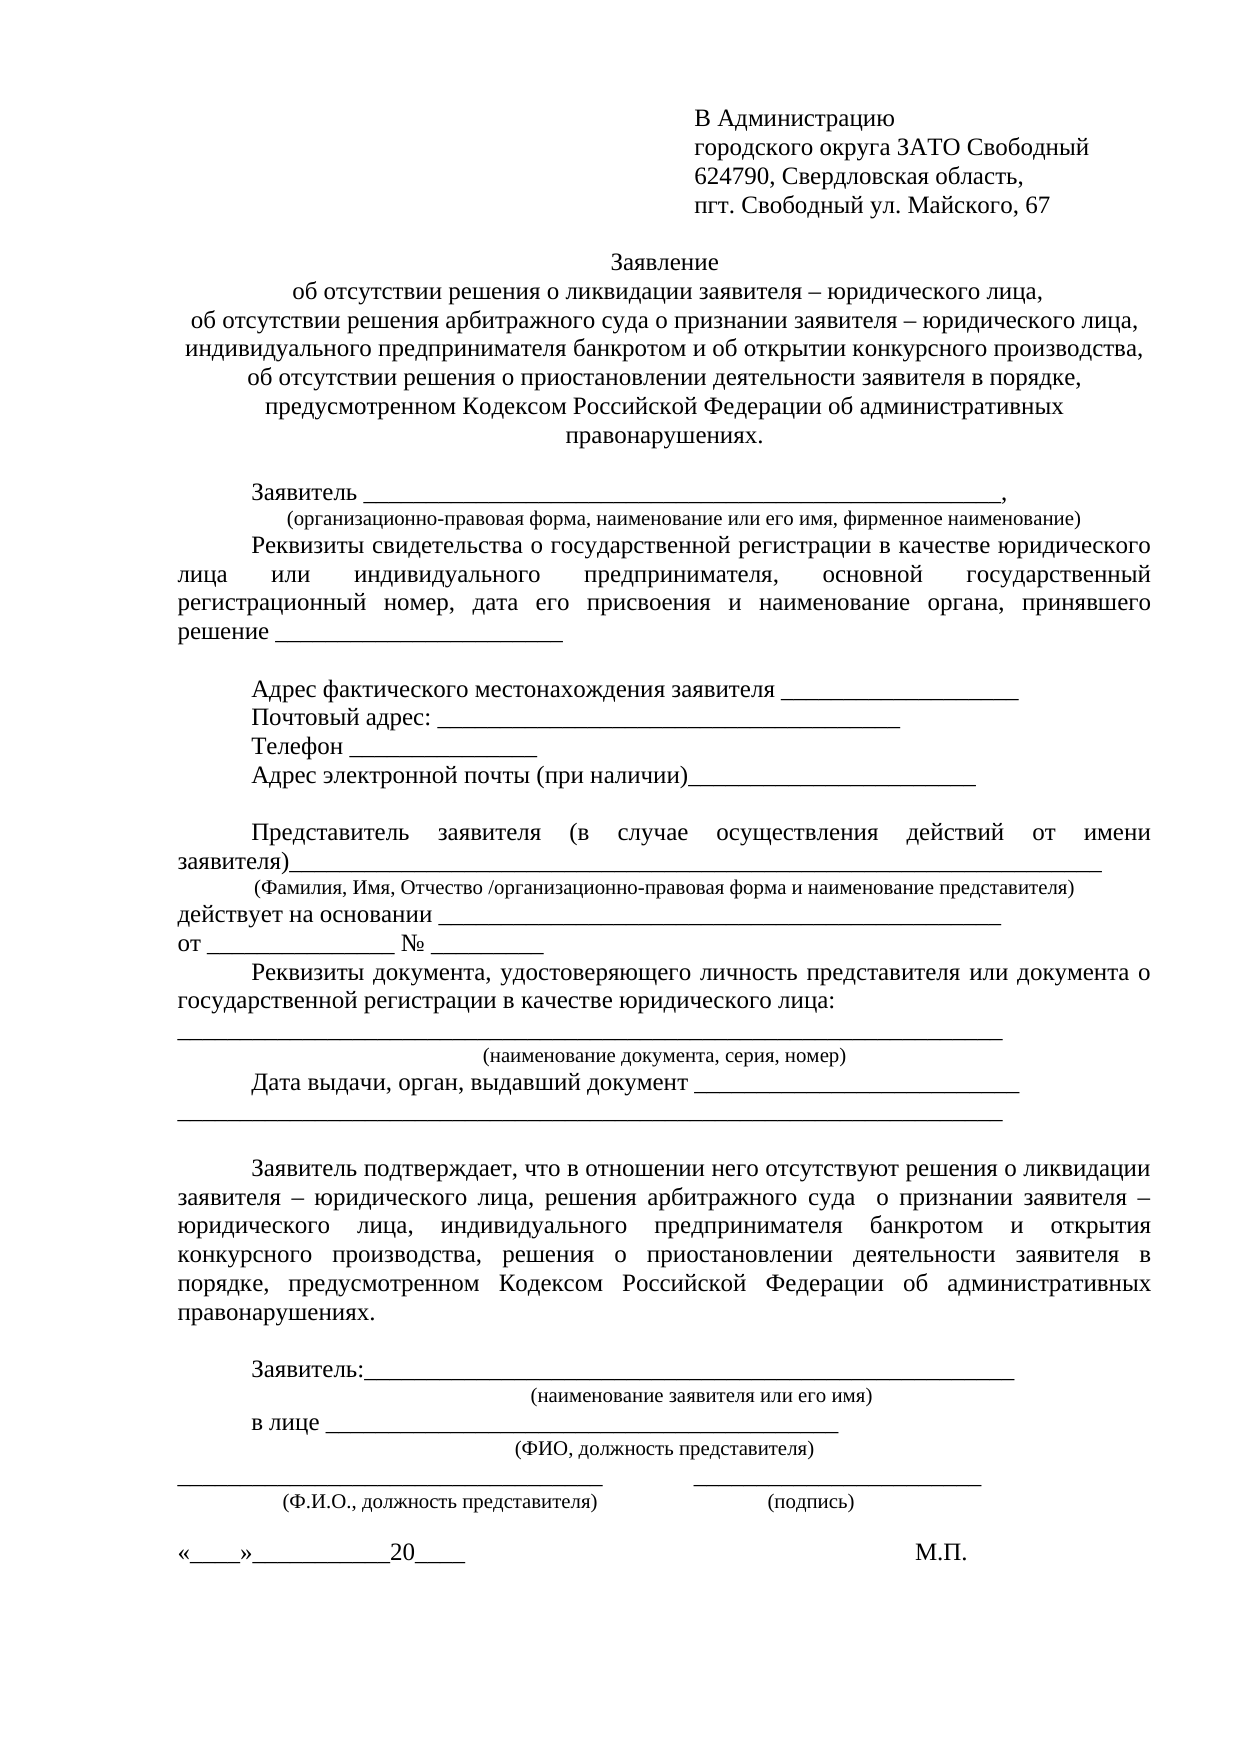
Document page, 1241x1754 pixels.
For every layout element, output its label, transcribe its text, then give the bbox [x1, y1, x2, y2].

text в лице _________________________________________ [177, 1407, 1152, 1436]
text (наименование документа, серия, номер) [177, 1043, 1152, 1067]
text Заявитель ___________________________________________________, [177, 477, 1152, 506]
text (организационно-правовая форма, наименование или его имя, фирменное наименование) [177, 506, 1152, 530]
text (Ф.И.О., должность представителя) (подпись) [251, 1489, 1152, 1513]
text Телефон _______________ [177, 731, 1152, 760]
text Представитель заявителя (в случае осуществления действий от имени заявителя)_________________________________________________________________ [177, 817, 1152, 875]
text от _______________ № _________ [177, 928, 1152, 957]
text Реквизиты документа, удостоверяющего личность представителя или документа о государственной регистрации в качестве юридического лица: [177, 957, 1152, 1014]
text (ФИО, должность представителя) [177, 1436, 1152, 1460]
text 624790, Свердловская область, [177, 161, 1152, 190]
text __________________________________________________________________ [177, 1096, 1152, 1124]
text (Фамилия, Имя, Отчество /организационно-правовая форма и наименование представителя) [177, 875, 1152, 899]
text В Администрацию [177, 103, 1152, 132]
text Заявитель:____________________________________________________ [177, 1354, 1152, 1383]
text об отсутствии решения о ликвидации заявителя – юридического лица, [177, 276, 1152, 305]
text (наименование заявителя или его имя) [177, 1383, 1152, 1407]
text Адрес фактического местонахождения заявителя ___________________ [177, 674, 1152, 702]
text «____»___________20____ М.П. [177, 1537, 1152, 1566]
text Почтовый адрес: _____________________________________ [177, 702, 1152, 731]
text пгт. Свободный ул. Майского, 67 [177, 190, 1152, 218]
text Адрес электронной почты (при наличии)_______________________ [177, 760, 1152, 789]
text Дата выдачи, орган, выдавший документ __________________________ [177, 1067, 1152, 1096]
text Реквизиты свидетельства о государственной регистрации в качестве юридического лица или индивидуального предпринимателя, основной государственный регистрационный номер, дата его присвоения и наименование органа, принявшего решение _______________________ [177, 530, 1152, 645]
text __________________________________________________________________ [177, 1014, 1152, 1043]
text городского округа ЗАТО Свободный [177, 132, 1152, 161]
text об отсутствии решения арбитражного суда о признании заявителя – юридического лица, индивидуального предпринимателя банкротом и об открытии конкурсного производства, об отсутствии решения о приостановлении деятельности заявителя в порядке, предусмотренном Кодексом Российской Федерации об административных правонарушениях. [177, 305, 1152, 448]
text Заявитель подтверждает, что в отношении него отсутствуют решения о ликвидации заявителя – юридического лица, решения арбитражного суда о признании заявителя – юридического лица, индивидуального предпринимателя банкротом и открытия конкурсного производства, решения о приостановлении деятельности заявителя в порядке, предусмотренном Кодексом Российской Федерации об административных правонарушениях. [177, 1153, 1152, 1326]
text действует на основании _____________________________________________ [177, 899, 1152, 928]
text Заявление [177, 247, 1152, 276]
text __________________________________ _______________________ [177, 1460, 1152, 1489]
